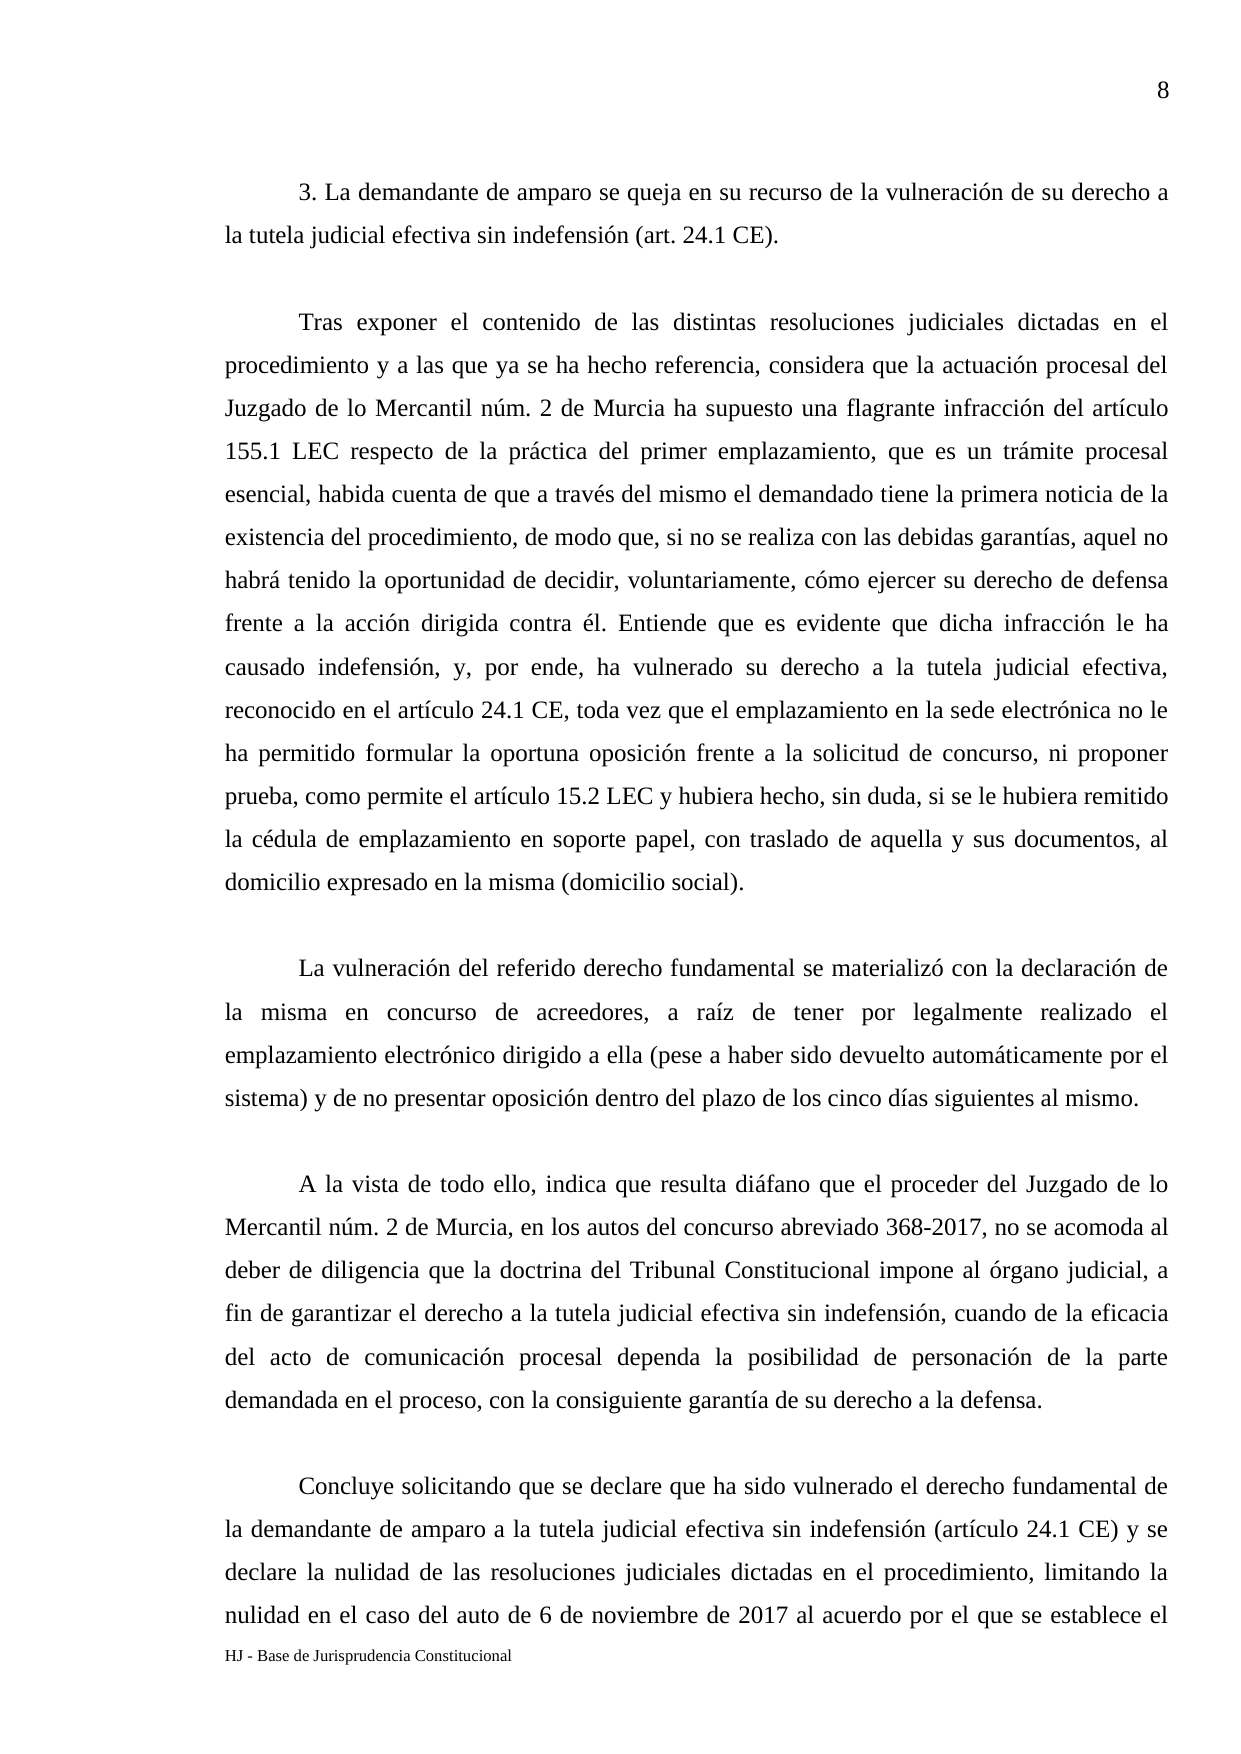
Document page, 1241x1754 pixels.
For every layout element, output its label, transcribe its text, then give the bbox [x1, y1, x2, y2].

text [224, 1471, 1169, 1629]
text 3. La demandante de amparo se queja en su recurso de la vulneración de su derecho a la tutela judicial efectiva sin indefensión (art. 24.1 CE). [224, 177, 1169, 249]
text A la vista de todo ello, indica que resulta diáfano que el proceder del Juzgado de lo Mercantil núm. 2 de Murcia, en los autos del concurso abreviado 368-2017, no se acomoda al deber de diligencia que la doctrina del Tribunal Constitucional impone al órgano judicial, a fin de garantizar el derecho a la tutela judicial efectiva sin indefensión, cuando de la eficacia del acto de comunicación procesal dependa la posibilidad de personación de la parte demandada en el proceso, con la consiguiente garantía de su derecho a la defensa. [224, 1169, 1169, 1413]
text La vulneración del referido derecho fundamental se materializó con la declaración de la misma en concurso de acreedores, a raíz de tener por legalmente realizado el emplazamiento electrónico dirigido a ella (pese a haber sido devuelto automáticamente por el sistema) y de no presentar oposición dentro del plazo de los cinco días siguientes al mismo. [224, 953, 1169, 1112]
text Tras exponer el contenido de las distintas resoluciones judiciales dictadas en el procedimiento y a las que ya se ha hecho referencia, considera que la actuación procesal del Juzgado de lo Mercantil núm. 2 de Murcia ha supuesto una flagrante infracción del artículo 155.1 LEC respecto de la práctica del primer emplazamiento, que es un trámite procesal esencial, habida cuenta de que a través del mismo el demandado tiene la primera noticia de la existencia del procedimiento, de modo que, si no se realiza con las debidas garantías, aquel no habrá tenido la oportunidad de decidir, voluntariamente, cómo ejercer su derecho de defensa frente a la acción dirigida contra él. Entiende que es evidente que dicha infracción le ha causado indefensión, y, por ende, ha vulnerado su derecho a la tutela judicial efectiva, reconocido en el artículo 24.1 CE, toda vez que el emplazamiento en la sede electrónica no le ha permitido formular la oportuna oposición frente a la solicitud de concurso, ni proponer prueba, como permite el artículo 15.2 LEC y hubiera hecho, sin duda, si se le hubiera remitido la cédula de emplazamiento en soporte papel, con traslado de aquella y sus documentos, al domicilio expresado en la misma (domicilio social). [224, 307, 1169, 896]
